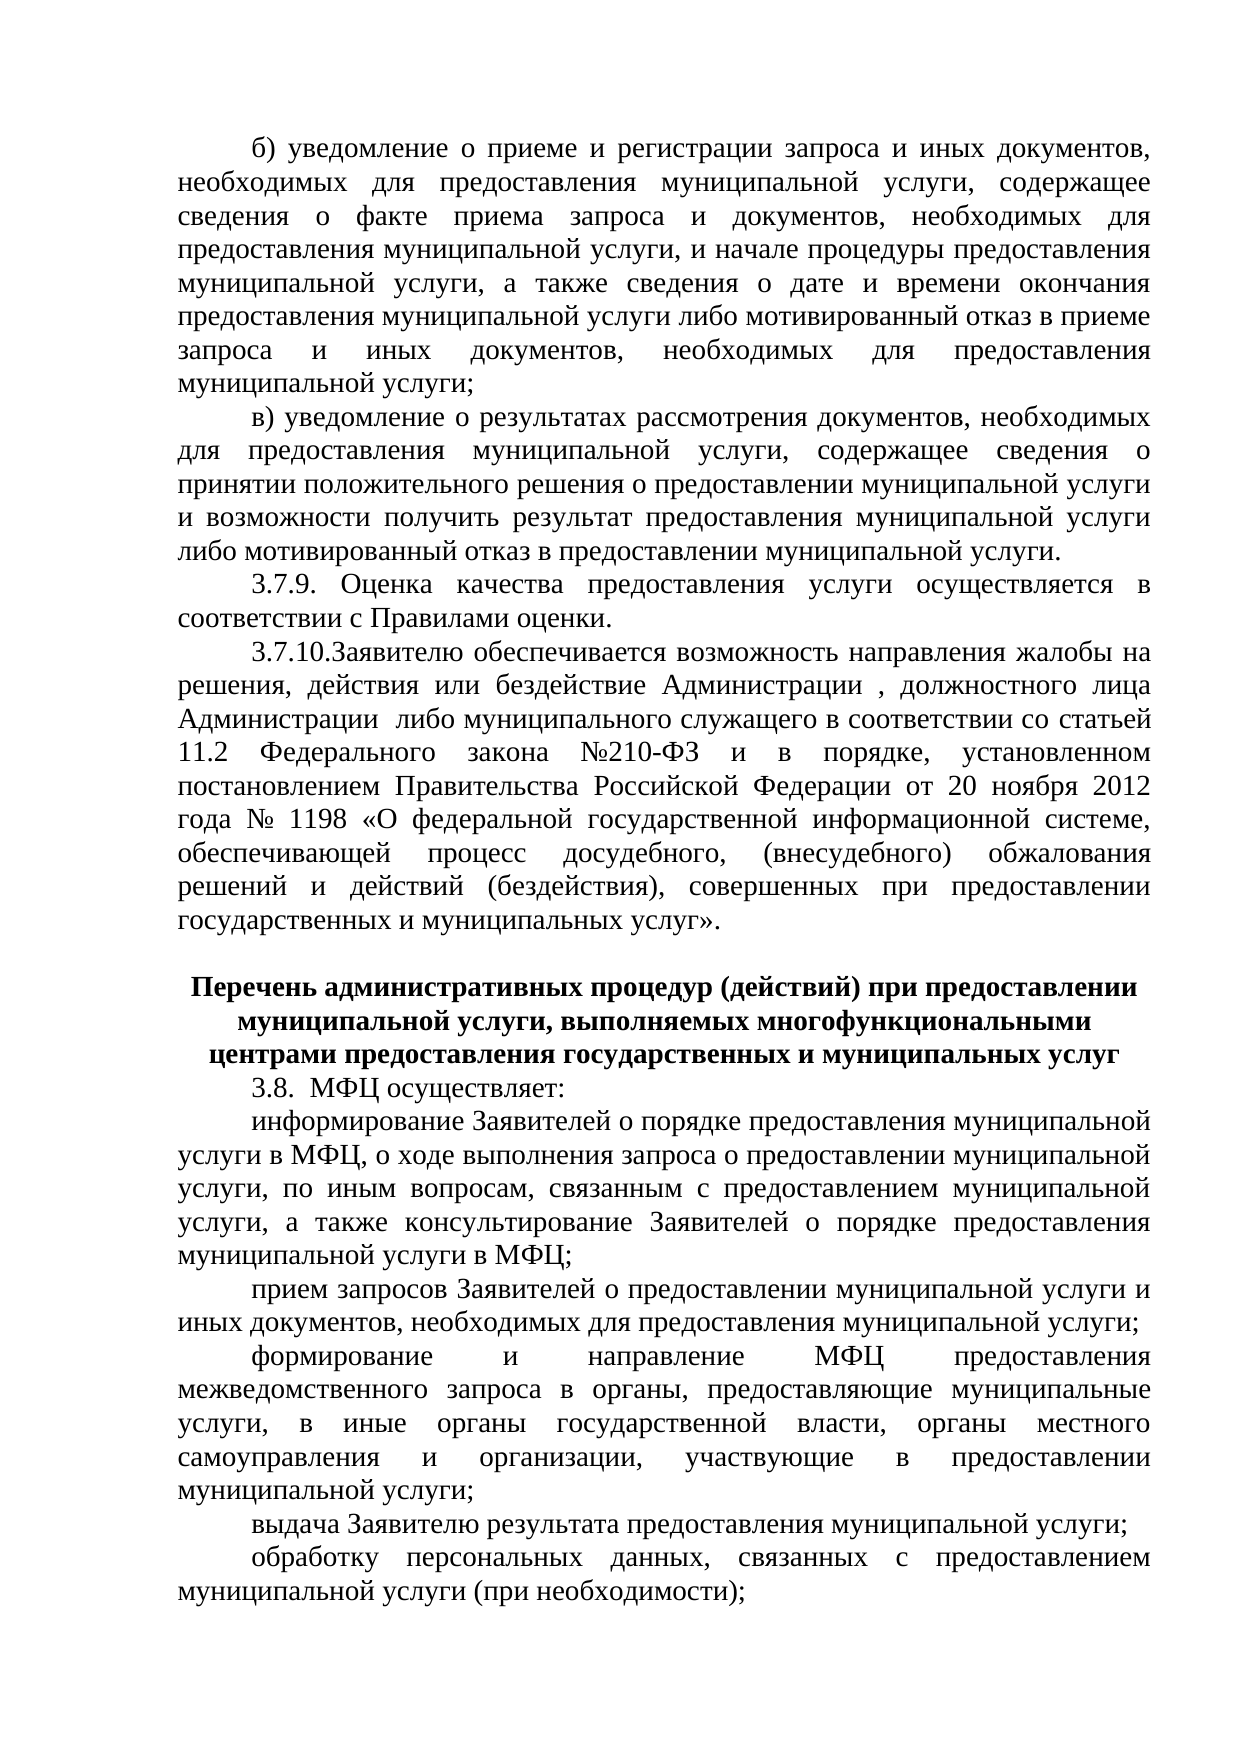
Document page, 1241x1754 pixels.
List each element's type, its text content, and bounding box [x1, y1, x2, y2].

text обработку персональных данных, связанных с предоставлением муниципальной услуги (при необходимости); [177, 1539, 1152, 1606]
text информирование Заявителей о порядке предоставления муниципальной услуги в МФЦ, о ходе выполнения запроса о предоставлении муниципальной услуги, по иным вопросам, связанным с предоставлением муниципальной услуги, а также консультирование Заявителей о порядке предоставления муниципальной услуги в МФЦ; [177, 1103, 1152, 1271]
text в) уведомление о результатах рассмотрения документов, необходимых для предоставления муниципальной услуги, содержащее сведения о принятии положительного решения о предоставлении муниципальной услуги и возможности получить результат предоставления муниципальной услуги либо мотивированный отказ в предоставлении муниципальной услуги. [177, 399, 1152, 567]
text формирование и направление МФЦ предоставления межведомственного запроса в органы, предоставляющие муниципальные услуги, в иные органы государственной власти, органы местного самоуправления и организации, участвующие в предоставлении муниципальной услуги; [177, 1338, 1152, 1506]
text 3.8. МФЦ осуществляет: [177, 1070, 1152, 1103]
text 3.7.9. Оценка качества предоставления услуги осуществляется в соответствии с Правилами оценки. [177, 567, 1152, 634]
text 3.7.10.Заявителю обеспечивается возможность направления жалобы на решения, действия или бездействие Администрации , должностного лица Администрации либо муниципального служащего в соответствии со статьей 11.2 Федерального закона №210-ФЗ и в порядке, установленном постановлением Правительства Российской Федерации от 20 ноября 2012 года № 1198 «О федеральной государственной информационной системе, обеспечивающей процесс досудебного, (внесудебного) обжалования решений и действий (бездействия), совершенных при предоставлении государственных и муниципальных услуг». [177, 634, 1152, 936]
text прием запросов Заявителей о предоставлении муниципальной услуги и иных документов, необходимых для предоставления муниципальной услуги; [177, 1271, 1152, 1338]
text Перечень административных процедур (действий) при предоставлении муниципальной услуги, выполняемых многофункциональными центрами предоставления государственных и муниципальных услуг [177, 969, 1152, 1070]
text выдача Заявителю результата предоставления муниципальной услуги; [177, 1506, 1152, 1539]
text б) уведомление о приеме и регистрации запроса и иных документов, необходимых для предоставления муниципальной услуги, содержащее сведения о факте приема запроса и документов, необходимых для предоставления муниципальной услуги, и начале процедуры предоставления муниципальной услуги, а также сведения о дате и времени окончания предоставления муниципальной услуги либо мотивированный отказ в приеме запроса и иных документов, необходимых для предоставления муниципальной услуги; [177, 131, 1152, 399]
